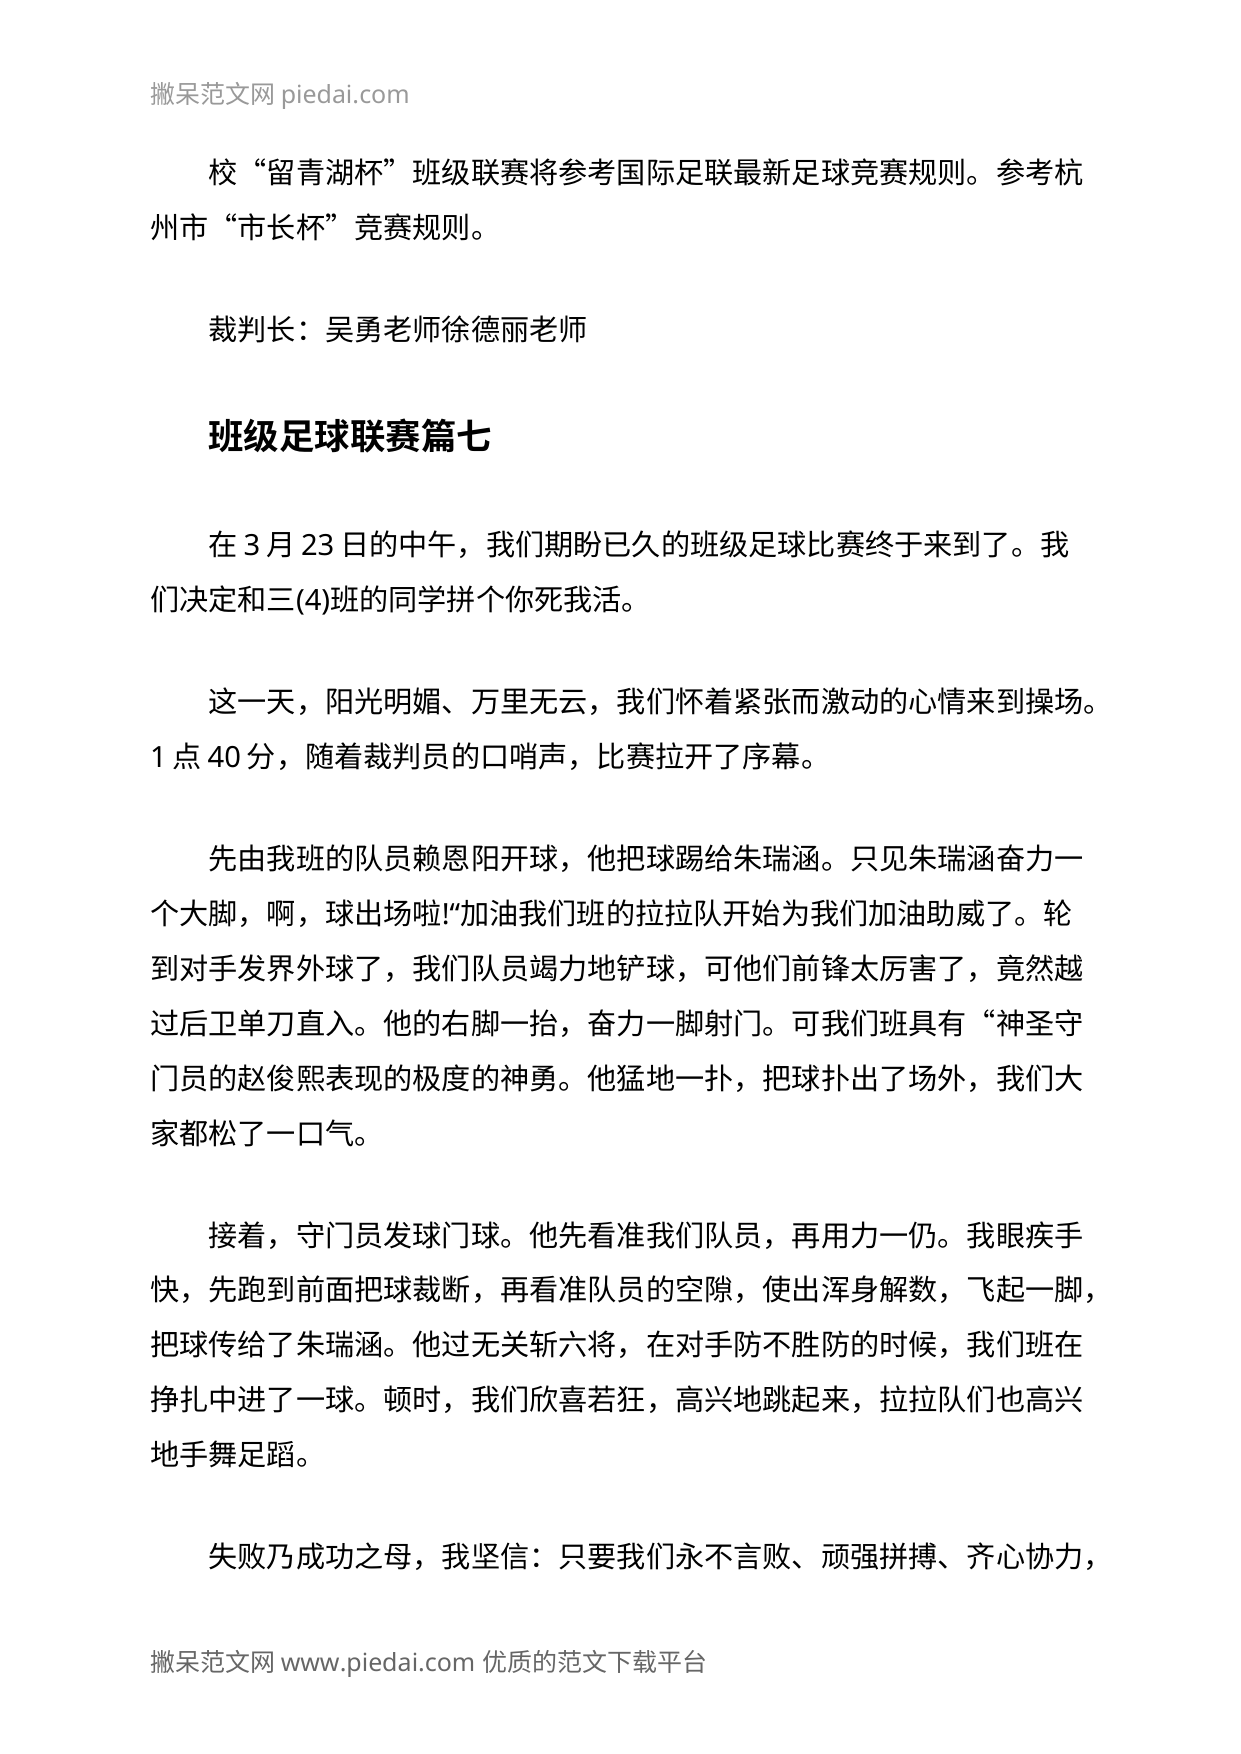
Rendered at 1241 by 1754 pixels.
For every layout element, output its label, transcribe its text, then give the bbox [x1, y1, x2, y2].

text 接着，守门员发球门球。他先看准我们队员，再用力一仍。我眼疾手快，先跑到前面把球裁断，再看准队员的空隙，使出浑身解数，飞起一脚，把球传给了朱瑞涵。他过无关斩六将，在对手防不胜防的时候，我们班在挣扎中进了一球。顿时，我们欣喜若狂，高兴地跳起来，拉拉队们也高兴地手舞足蹈。 [150, 1212, 1090, 1474]
text 校“留青湖杯”班级联赛将参考国际足联最新足球竞赛规则。参考杭州市“市长杯”竞赛规则。 [150, 150, 1090, 247]
text 在3月23日的中午，我们期盼已久的班级足球比赛终于来到了。我们决定和三(4)班的同学拼个你死我活。 [150, 522, 1090, 619]
text 裁判长：吴勇老师徐德丽老师 [150, 307, 1090, 349]
text 班级足球联赛篇七 [150, 408, 1090, 460]
text 这一天，阳光明媚、万里无云，我们怀着紧张而激动的心情来到操场。1点40分，随着裁判员的口哨声，比赛拉开了序幕。 [150, 679, 1090, 776]
text 先由我班的队员赖恩阳开球，他把球踢给朱瑞涵。只见朱瑞涵奋力一个大脚，啊，球出场啦!“加油我们班的拉拉队开始为我们加油助威了。轮到对手发界外球了，我们队员竭力地铲球，可他们前锋太厉害了，竟然越过后卫单刀直入。他的右脚一抬，奋力一脚射门。可我们班具有“神圣守门员的赵俊熙表现的极度的神勇。他猛地一扑，把球扑出了场外，我们大家都松了一口气。 [150, 836, 1090, 1153]
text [150, 1533, 1090, 1576]
